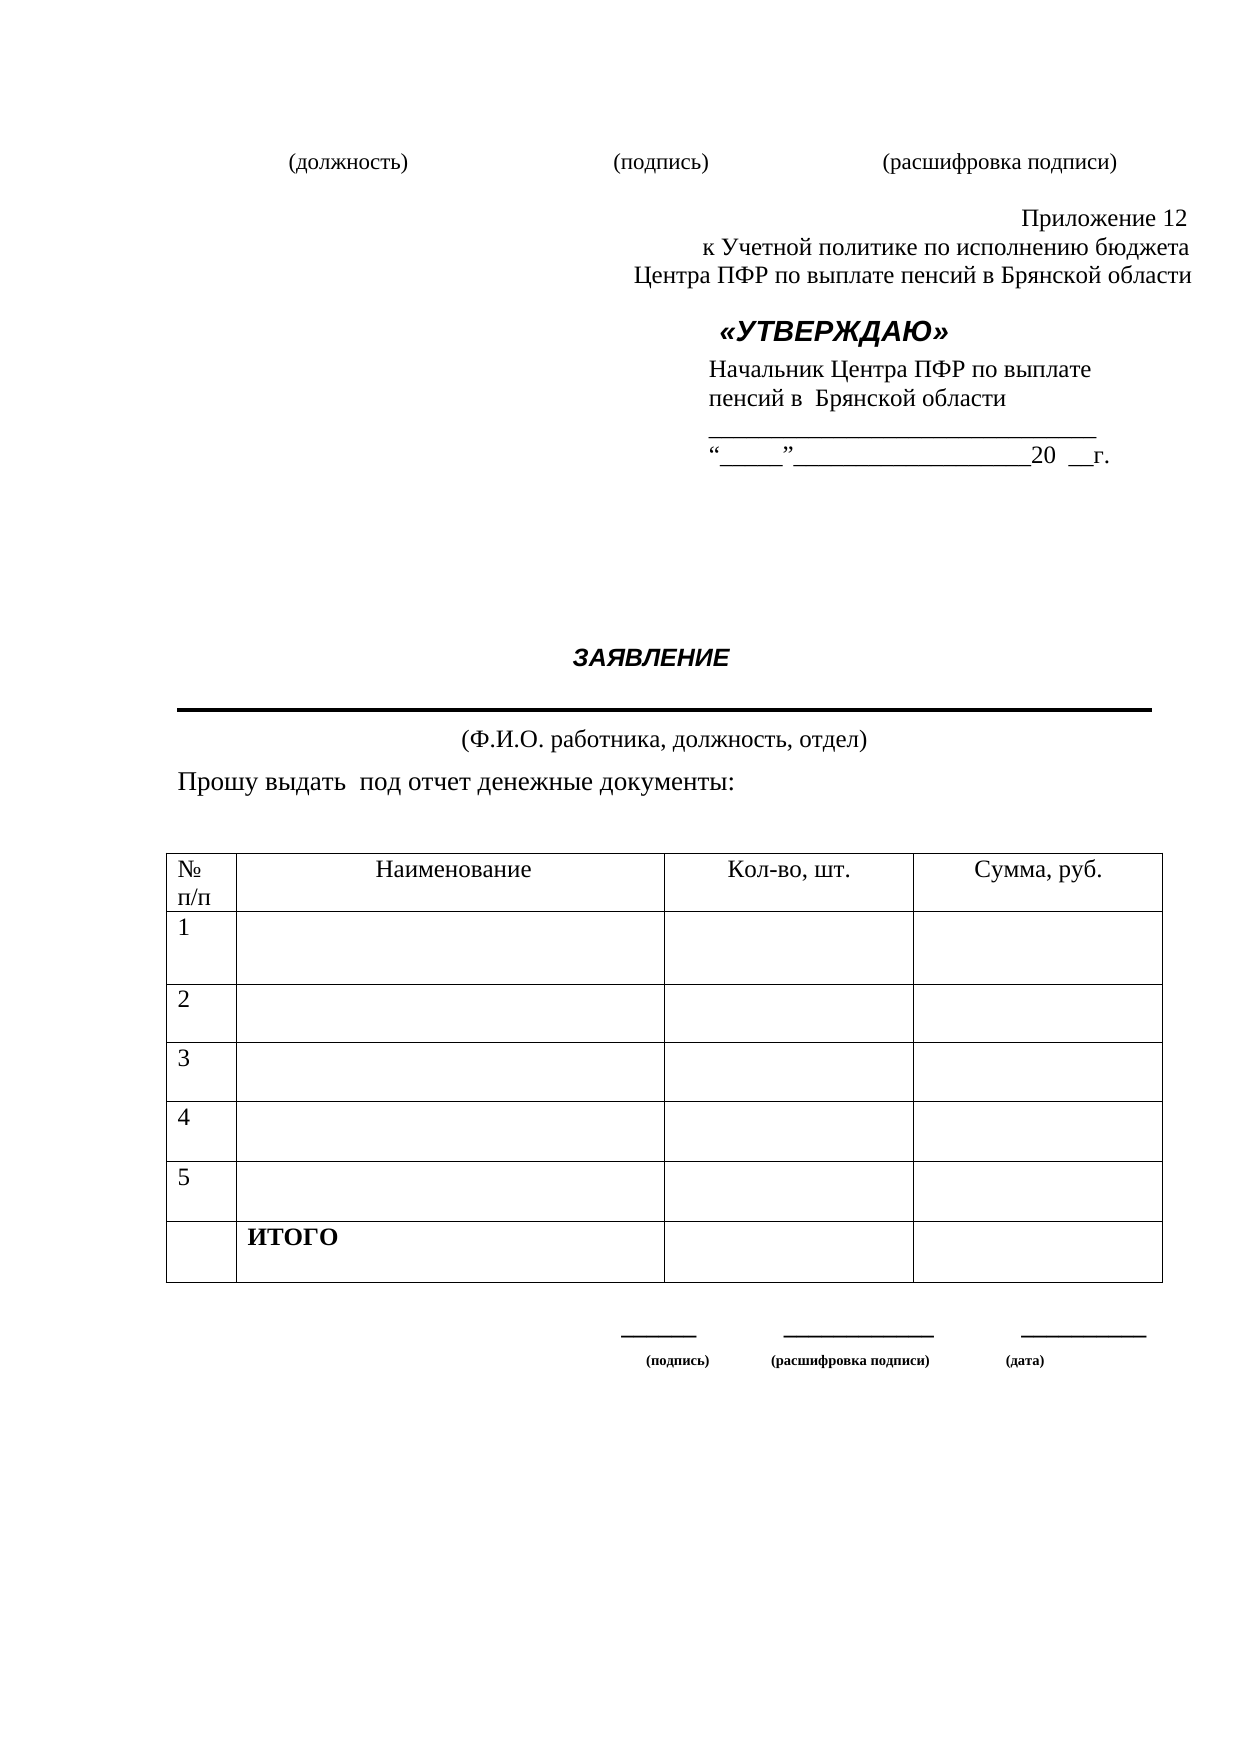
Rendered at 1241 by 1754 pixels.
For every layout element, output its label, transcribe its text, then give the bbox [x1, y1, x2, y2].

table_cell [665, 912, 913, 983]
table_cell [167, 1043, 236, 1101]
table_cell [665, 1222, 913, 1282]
text Начальник Центра ПФР по выплате пенсий в Брянской области _______________________________ “_____”___________________20 __г. [709, 354, 1152, 469]
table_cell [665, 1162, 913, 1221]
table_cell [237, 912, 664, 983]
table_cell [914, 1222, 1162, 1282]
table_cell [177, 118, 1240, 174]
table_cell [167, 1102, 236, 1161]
subtitle ЗАЯВЛЕНИЕ [177, 643, 1152, 671]
text к Учетной политике по исполнению бюджета [177, 232, 1202, 261]
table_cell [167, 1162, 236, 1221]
text Центра ПФР по выплате пенсий в Брянской области [177, 261, 1202, 289]
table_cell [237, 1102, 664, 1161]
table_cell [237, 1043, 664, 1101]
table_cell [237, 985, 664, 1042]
subtitle (подпись) (расшифровка подписи) (дата) [177, 1340, 1152, 1369]
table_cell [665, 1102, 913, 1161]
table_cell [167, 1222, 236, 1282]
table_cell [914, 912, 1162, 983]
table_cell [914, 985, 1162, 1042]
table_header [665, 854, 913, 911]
text ______ ____________ __________ [177, 1311, 1152, 1340]
text Приложение 12 [177, 203, 1202, 232]
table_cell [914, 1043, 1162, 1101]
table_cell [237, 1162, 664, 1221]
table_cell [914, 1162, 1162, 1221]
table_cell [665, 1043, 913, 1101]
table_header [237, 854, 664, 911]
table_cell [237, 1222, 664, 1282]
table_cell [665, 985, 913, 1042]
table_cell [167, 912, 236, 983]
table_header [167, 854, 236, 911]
text Прошу выдать под отчет денежные документы: [177, 765, 1152, 796]
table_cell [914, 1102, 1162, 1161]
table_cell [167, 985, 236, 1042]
text (Ф.И.О. работника, должность, отдел) [177, 724, 1152, 753]
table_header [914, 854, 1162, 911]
subtitle «УТВЕРЖДАЮ» [177, 314, 1152, 348]
